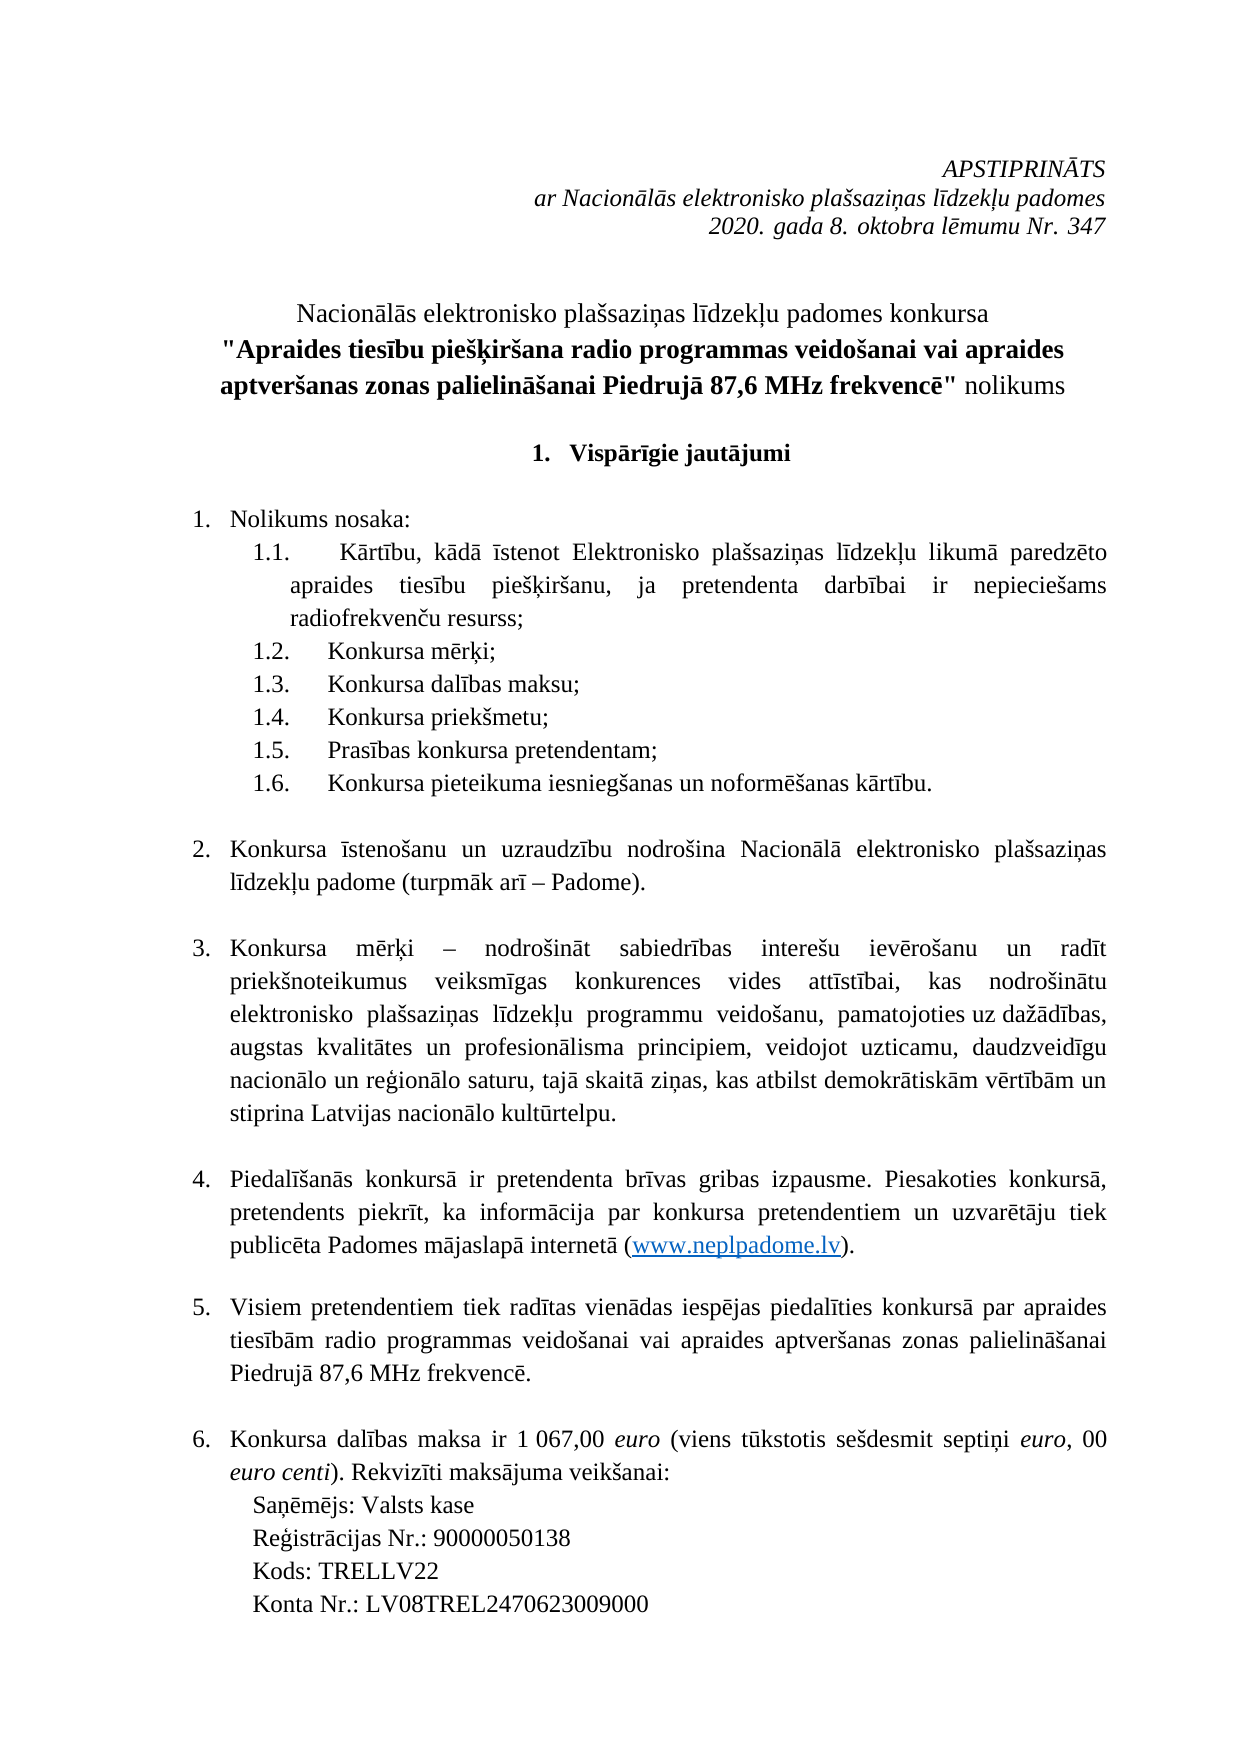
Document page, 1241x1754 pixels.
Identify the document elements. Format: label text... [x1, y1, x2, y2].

text Saņēmējs: Valsts kase [252, 1490, 1107, 1519]
list Visiem pretendentiem tiek radītas vienādas iespējas piedalīties konkursā par apraides tiesībām radio programmas veidošanai vai apraides aptveršanas zonas palielināšanai Piedrujā 87,6 MHz frekvencē. [192, 1292, 1107, 1387]
text ar Nacionālās elektronisko plašsaziņas līdzekļu padomes [177, 183, 1107, 211]
list Konkursa mērķi – nodrošināt sabiedrības interešu ievērošanu un radīt priekšnoteikumus veiksmīgas konkurences vides attīstībai, kas nodrošinātu elektronisko plašsaziņas līdzekļu programmu veidošanu, pamatojoties uz dažādības, augstas kvalitātes un profesionālisma principiem, veidojot uzticamu, daudzveidīgu nacionālo un reģionālo saturu, tajā skaitā ziņas, kas atbilst demokrātiskām vērtībām un stiprina Latvijas nacionālo kultūrtelpu. [192, 933, 1107, 1127]
text 2020. gada 8. oktobra lēmumu Nr. 347 [177, 211, 1107, 240]
list Konkursa dalības maksa ir 1 067,00 euro (viens tūkstotis sešdesmit septiņi euro, 00 euro centi). Rekvizīti maksājuma veikšanai: [192, 1424, 1107, 1486]
text Nacionālās elektronisko plašsaziņas līdzekļu padomes konkursa [177, 298, 1107, 329]
list Nolikums nosaka: [192, 504, 1107, 533]
list Vispārīgie jautājumi [215, 438, 1107, 467]
text Kods: TRELLV22 [252, 1556, 1107, 1585]
list Konkursa mērķi; [252, 636, 1107, 665]
list Piedalīšanās konkursā ir pretendenta brīvas gribas izpausme. Piesakoties konkursā, pretendents piekrīt, ka informācija par konkursa pretendentiem un uzvarētāju tiek publicēta Padomes mājaslapā internetā (www.neplpadome.lv). [192, 1164, 1107, 1259]
text Konta Nr.: LV08TREL2470623009000 [252, 1589, 1107, 1618]
list Konkursa dalības maksu; [252, 669, 1107, 698]
text Reģistrācijas Nr.: 90000050138 [252, 1523, 1107, 1552]
text APSTIPRINĀTS [177, 154, 1107, 183]
list Konkursa pieteikuma iesniegšanas un noformēšanas kārtību. [252, 768, 1107, 797]
list Konkursa priekšmetu; [252, 702, 1107, 731]
list Prasības konkursa pretendentam; [252, 735, 1107, 764]
list Kārtību, kādā īstenot Elektronisko plašsaziņas līdzekļu likumā paredzēto apraides tiesību piešķiršanu, ja pretendenta darbībai ir nepieciešams radiofrekvenču resurss; [252, 537, 1107, 632]
list Konkursa īstenošanu un uzraudzību nodrošina Nacionālā elektronisko plašsaziņas līdzekļu padome (turpmāk arī – Padome). [192, 834, 1107, 896]
text "Apraides tiesību piešķiršana radio programmas veidošanai vai apraides aptveršanas zonas palielināšanai Piedrujā 87,6 MHz frekvencē" nolikums [177, 333, 1107, 400]
